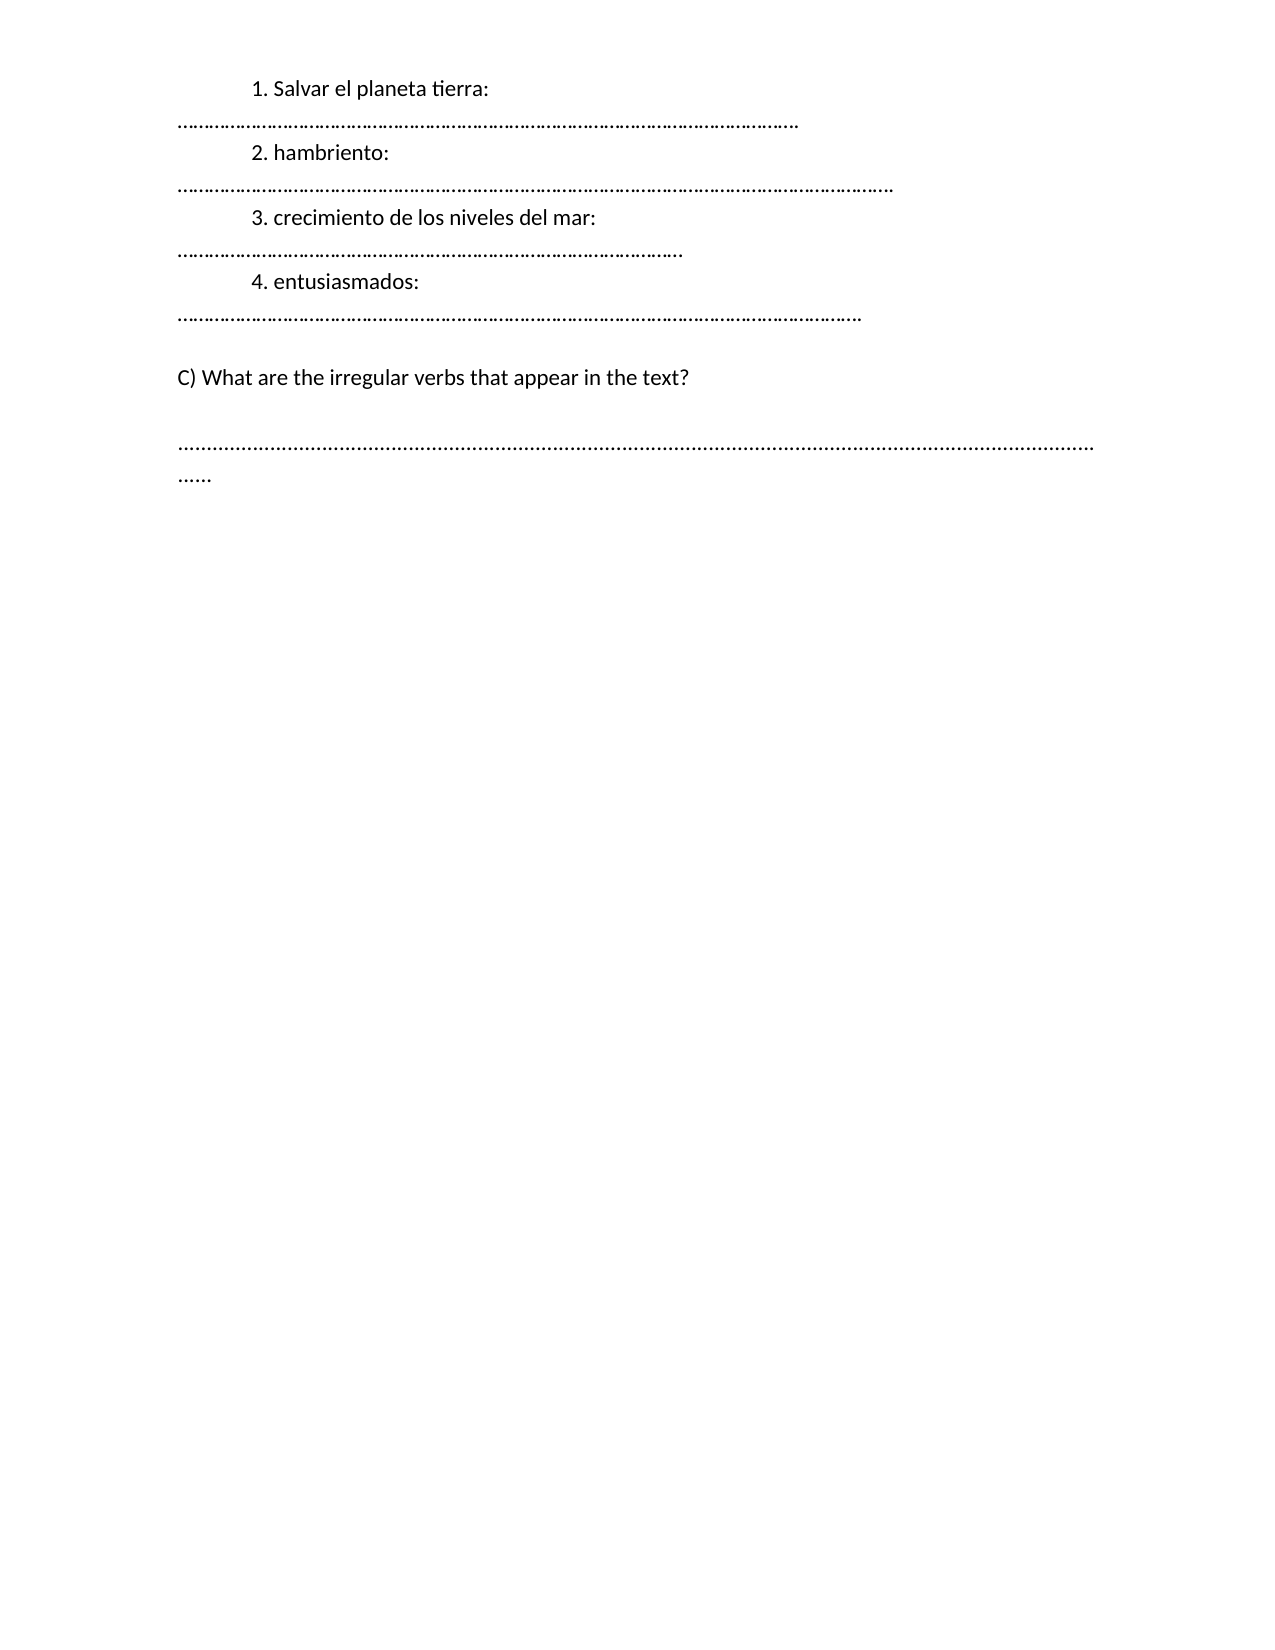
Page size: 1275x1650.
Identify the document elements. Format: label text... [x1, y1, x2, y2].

text 4. entusiasmados: …………………………………………………………………………………………………………………. [177, 267, 1098, 327]
text 1. Salvar el planeta tierra: ………………………………………………………………………………………………………. [177, 74, 1098, 134]
text C) What are the irregular verbs that appear in the text? [177, 363, 1098, 392]
text 3. crecimiento de los niveles del mar: …………………………………………………………………………………… [177, 203, 1098, 263]
text ..................................................................................................................................................................... [177, 428, 1098, 488]
text 2. hambriento: ………………………………………………………………………………………………………………………. [177, 138, 1098, 198]
